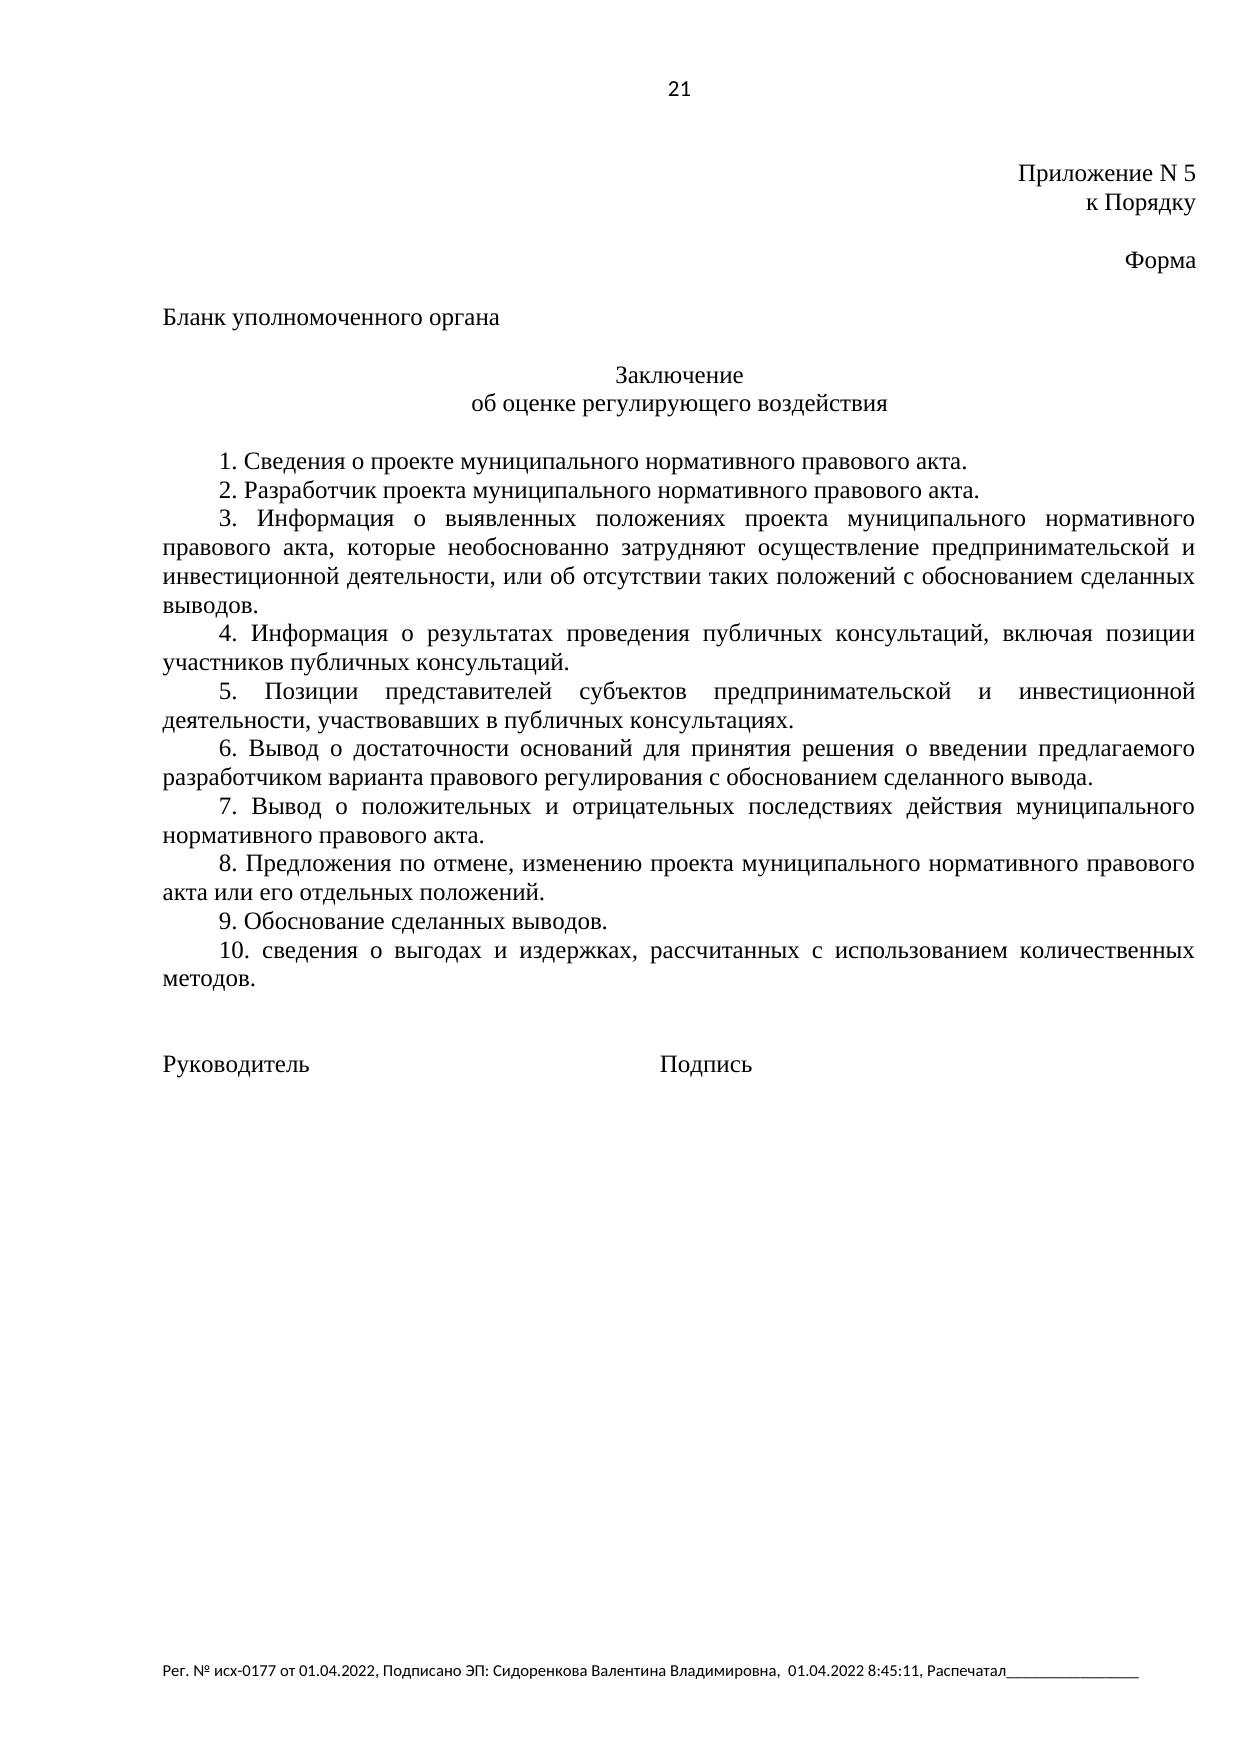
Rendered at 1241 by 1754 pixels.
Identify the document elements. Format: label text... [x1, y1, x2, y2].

text 5. Позиции представителей субъектов предпринимательской и инвестиционной деятельности, участвовавших в публичных консультациях. [162, 676, 1196, 733]
text Форма [162, 245, 1196, 273]
text 6. Вывод о достаточности оснований для принятия решения о введении предлагаемого разработчиком варианта правового регулирования с обоснованием сделанного вывода. [162, 733, 1196, 791]
text 3. Информация о выявленных положениях проекта муниципального нормативного правового акта, которые необоснованно затрудняют осуществление предпринимательской и инвестиционной деятельности, или об отсутствии таких положений с обоснованием сделанных выводов. [162, 503, 1196, 618]
text Приложение N 5 [162, 158, 1196, 187]
text Руководитель Подпись [162, 1049, 1196, 1078]
text 7. Вывод о положительных и отрицательных последствиях действия муниципального нормативного правового акта. [162, 791, 1196, 848]
text 8. Предложения по отмене, изменению проекта муниципального нормативного правового акта или его отдельных положений. [162, 848, 1196, 906]
text 2. Разработчик проекта муниципального нормативного правового акта. [162, 475, 1196, 503]
text об оценке регулирующего воздействия [162, 388, 1196, 417]
text 9. Обоснование сделанных выводов. [162, 906, 1196, 935]
text Заключение [162, 360, 1196, 388]
text 10. сведения о выгодах и издержках, рассчитанных с использованием количественных методов. [162, 935, 1196, 992]
text 4. Информация о результатах проведения публичных консультаций, включая позиции участников публичных консультаций. [162, 618, 1196, 676]
text к Порядку [162, 187, 1196, 216]
text Бланк уполномоченного органа [162, 302, 1196, 331]
text 1. Сведения о проекте муниципального нормативного правового акта. [162, 446, 1196, 475]
